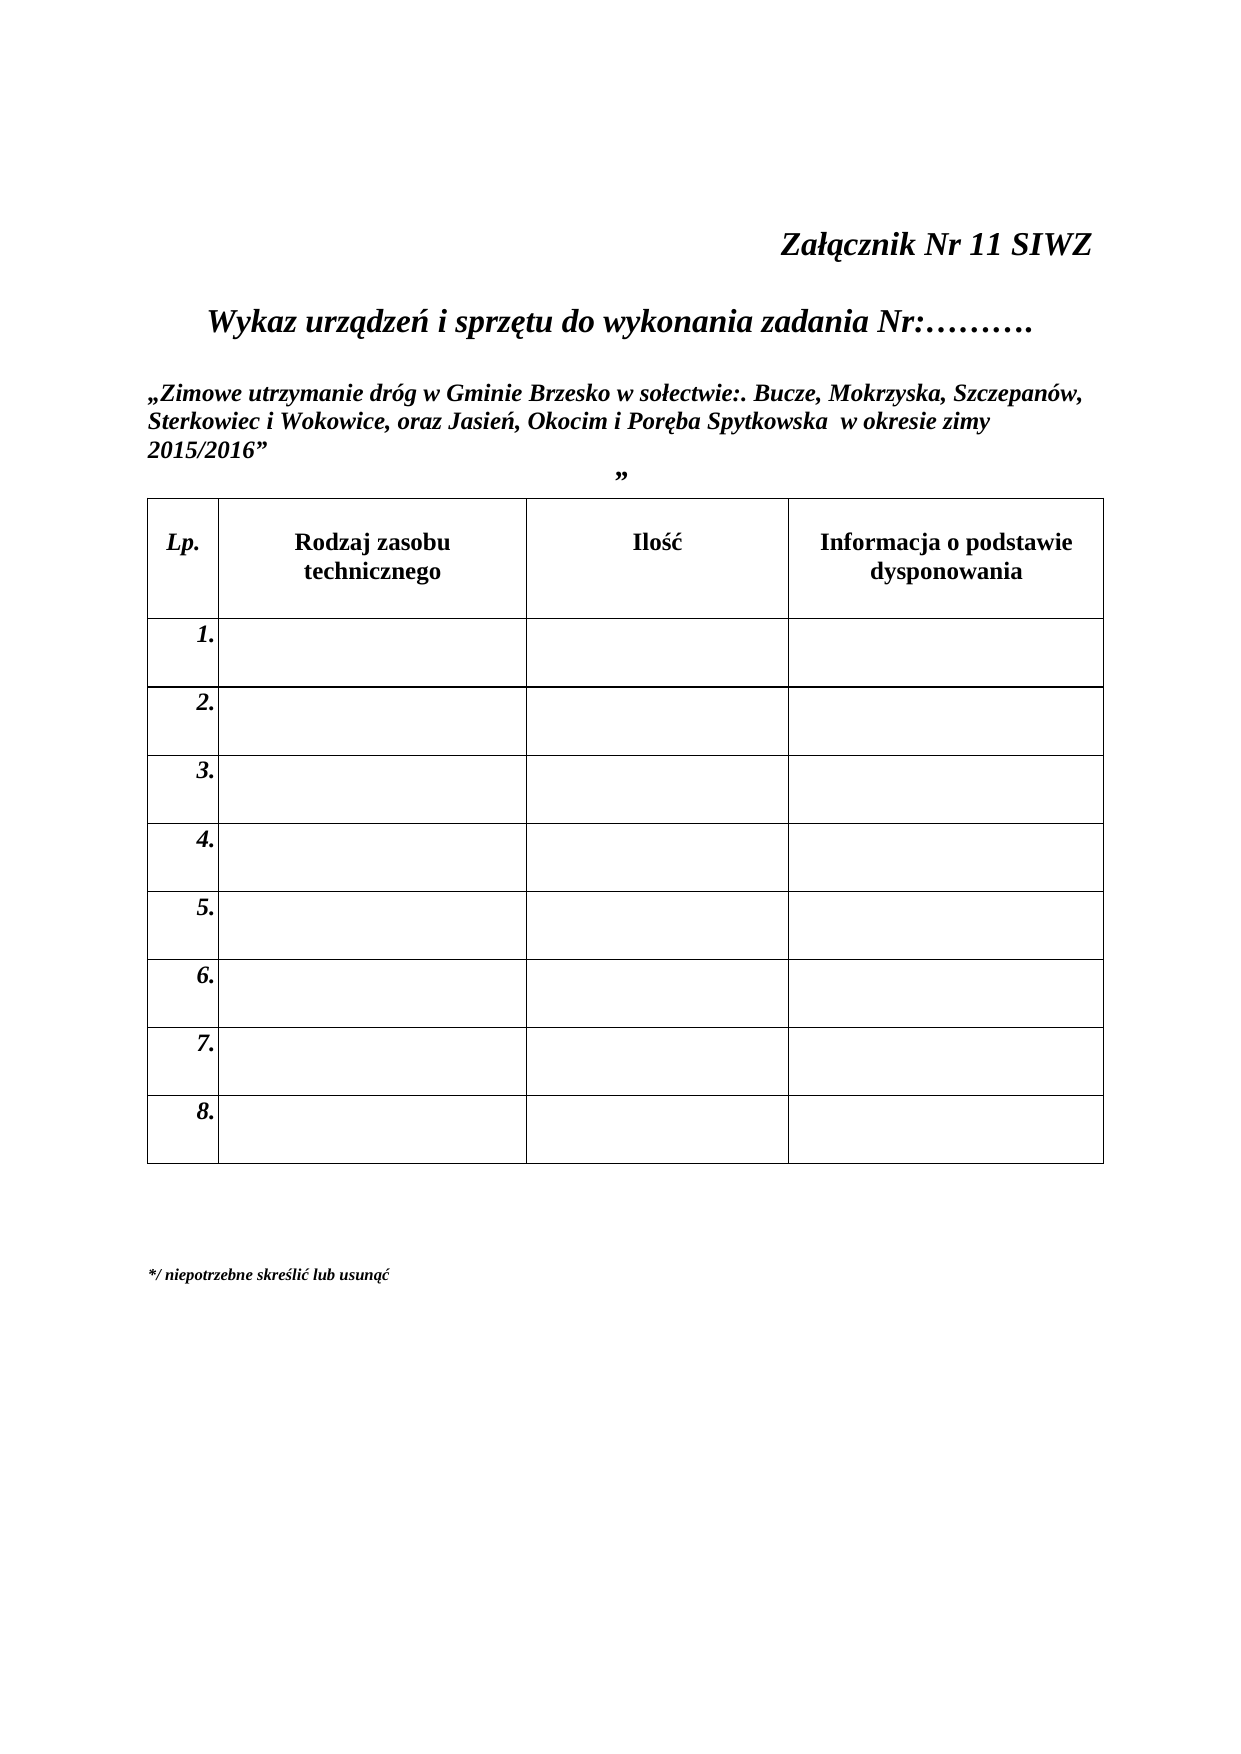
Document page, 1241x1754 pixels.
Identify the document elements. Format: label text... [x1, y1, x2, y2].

table_header Lp. [148, 499, 218, 618]
text Załącznik Nr 11 SIWZ [148, 196, 1093, 263]
text Wykaz urządzeń i sprzętu do wykonania zadania Nr:………. [148, 301, 1093, 339]
table_cell [219, 688, 526, 754]
table_cell [148, 688, 218, 754]
table_cell [789, 688, 1103, 754]
table_cell [219, 1028, 526, 1095]
table_cell [527, 619, 788, 686]
table_cell [789, 1096, 1103, 1163]
text ” [148, 464, 1093, 497]
text */ niepotrzebne skreślić lub usunąć [148, 1265, 1093, 1284]
table_cell [219, 824, 526, 891]
subtitle „Zimowe utrzymanie dróg w Gminie Brzesko w sołectwie:. Bucze, Mokrzyska, Szczepanów, Sterkowiec i Wokowice, oraz Jasień, Okocim i Poręba Spytkowska w okresie zimy 2015/2016” [148, 378, 1093, 464]
table_cell [527, 756, 788, 823]
table_cell [219, 960, 526, 1027]
table_cell [527, 960, 788, 1027]
table_cell [148, 824, 218, 891]
table_cell [219, 892, 526, 959]
table_header Informacja o podstawie dysponowania [789, 499, 1103, 618]
table_header Rodzaj zasobu technicznego [219, 499, 526, 618]
table_cell [789, 1028, 1103, 1095]
table_cell [789, 892, 1103, 959]
table_cell [789, 756, 1103, 823]
table_cell [527, 892, 788, 959]
table_cell [219, 1096, 526, 1163]
table_cell [148, 619, 218, 686]
table_cell [148, 1028, 218, 1095]
table_cell [789, 824, 1103, 891]
table_cell [148, 960, 218, 1027]
table_cell [789, 960, 1103, 1027]
table_cell [219, 619, 526, 686]
table_cell [527, 1096, 788, 1163]
table_cell [789, 619, 1103, 686]
table_cell [527, 824, 788, 891]
table_cell [148, 892, 218, 959]
table_cell [219, 756, 526, 823]
table_cell [148, 1096, 218, 1163]
table_header Ilość [527, 499, 788, 618]
table_cell [148, 756, 218, 823]
table_cell [527, 1028, 788, 1095]
table_cell [527, 688, 788, 754]
